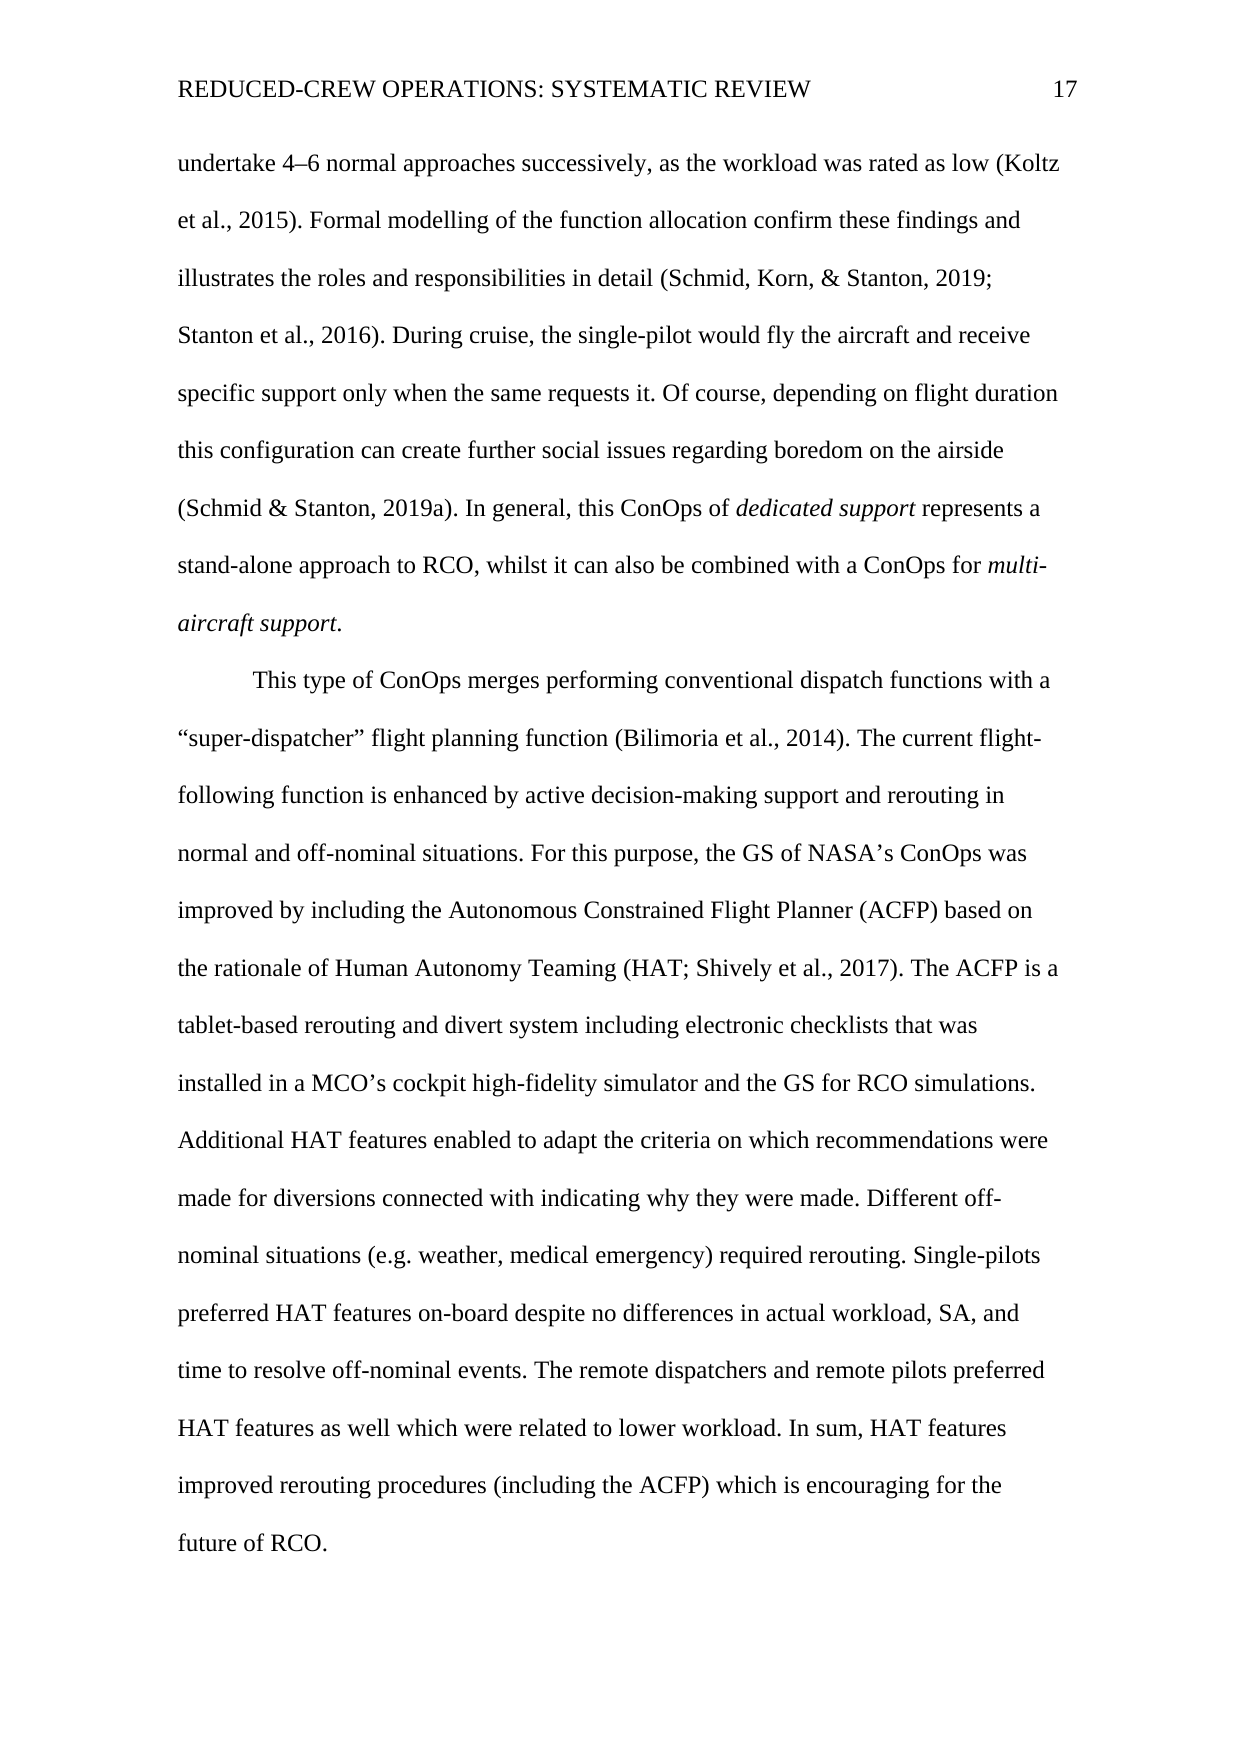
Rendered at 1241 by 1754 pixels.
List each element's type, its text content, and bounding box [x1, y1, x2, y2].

text This type of ConOps merges performing conventional dispatch functions with a “super-dispatcher” flight planning function (Bilimoria et al., 2014). The current flight-following function is enhanced by active decision-making support and rerouting in normal and off-nominal situations. For this purpose, the GS of NASA’s ConOps was improved by including the Autonomous Constrained Flight Planner (ACFP) based on the rationale of Human Autonomy Teaming (HAT; Shively et al., 2017). The ACFP is a tablet-based rerouting and divert system including electronic checklists that was installed in a MCO’s cockpit high-fidelity simulator and the GS for RCO simulations. Additional HAT features enabled to adapt the criteria on which recommendations were made for diversions connected with indicating why they were made. Different off-nominal situations (e.g. weather, medical emergency) required rerouting. Single-pilots preferred HAT features on-board despite no differences in actual workload, SA, and time to resolve off-nominal events. The remote dispatchers and remote pilots preferred HAT features as well which were related to lower workload. In sum, HAT features improved rerouting procedures (including the ACFP) which is encouraging for the future of RCO. [177, 665, 1063, 1556]
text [177, 148, 1063, 636]
